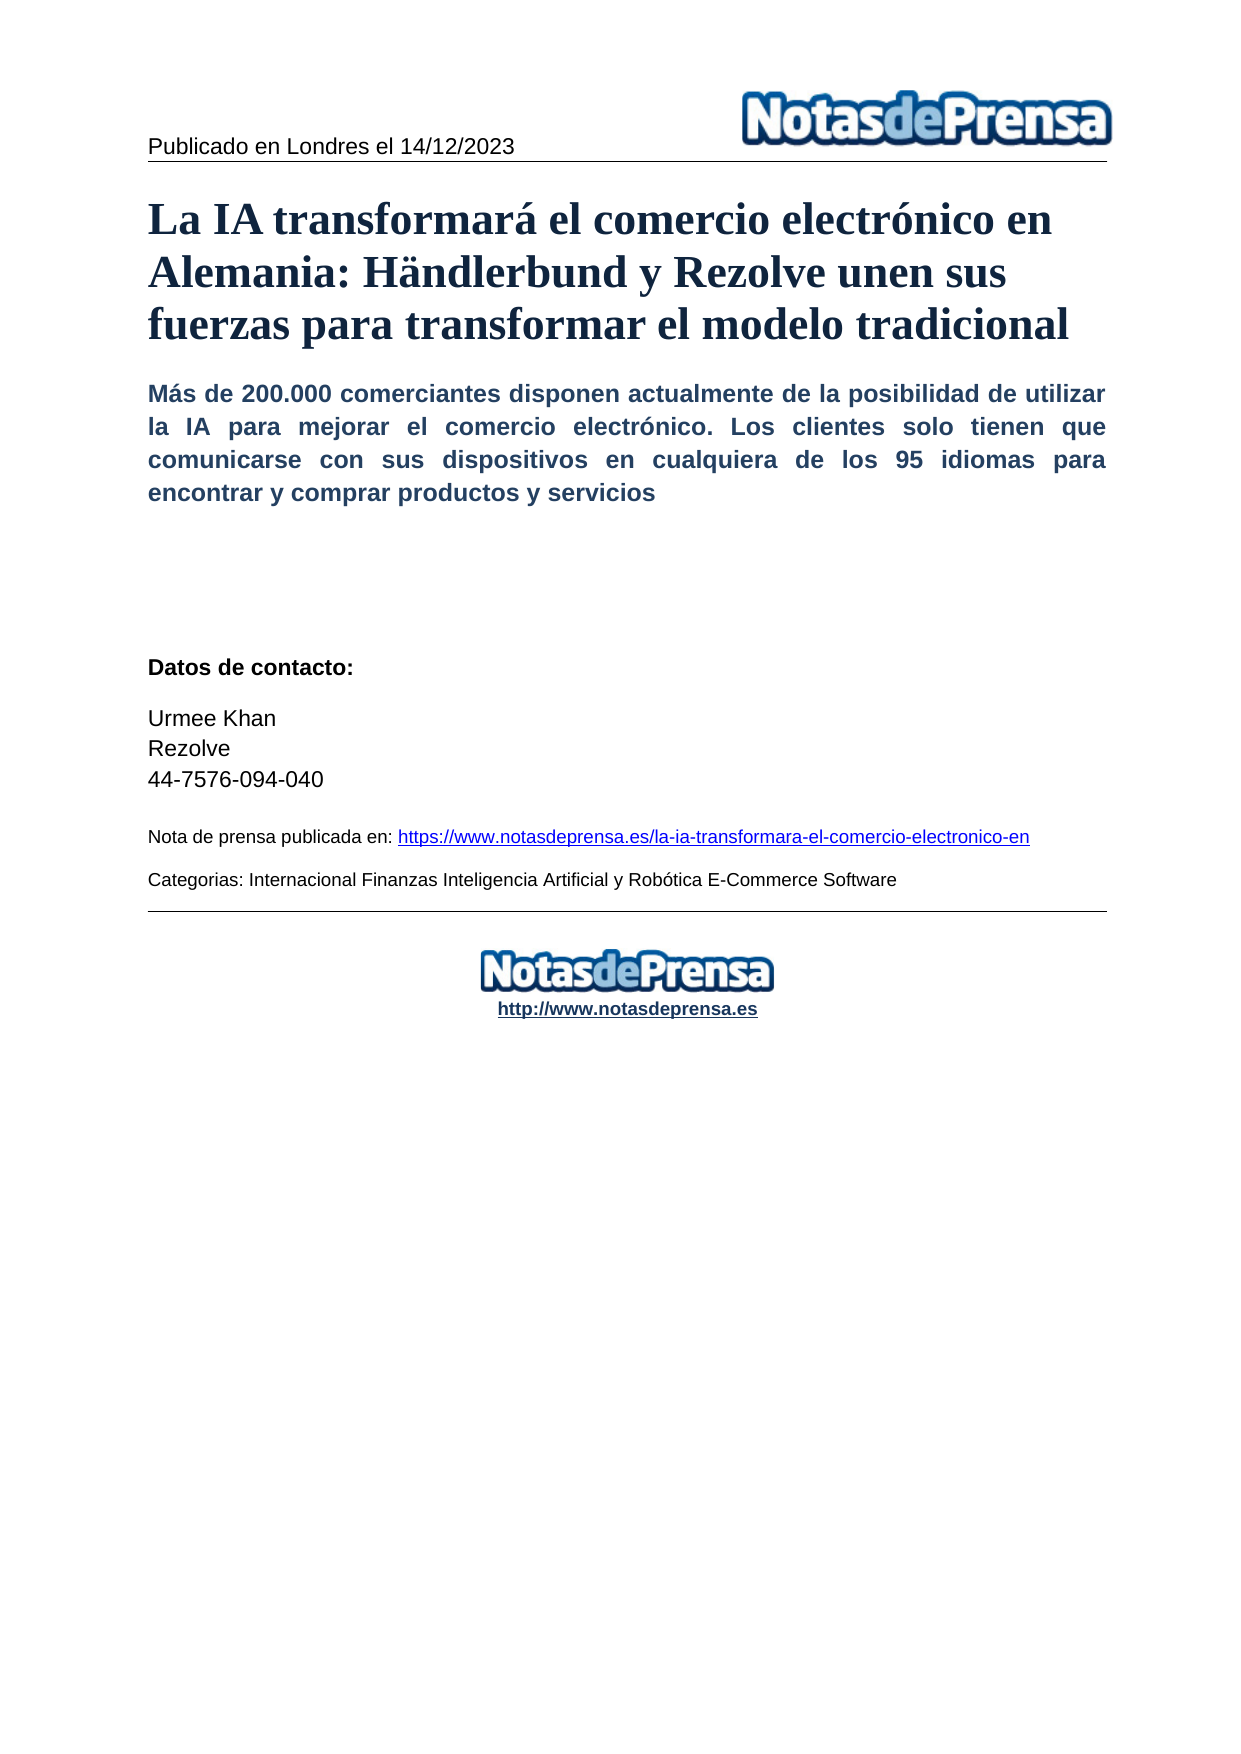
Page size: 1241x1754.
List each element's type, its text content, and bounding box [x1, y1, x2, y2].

subtitle Más de 200.000 comerciantes disponen actualmente de la posibilidad de utilizar la IA para mejorar el comercio electrónico. Los clientes solo tienen que comunicarse con sus dispositivos en cualquiera de los 95 idiomas para encontrar y comprar productos y servicios [148, 379, 1107, 507]
text Rezolve [148, 735, 1063, 762]
text Datos de contacto: [148, 654, 1107, 681]
picture [742, 90, 1113, 148]
text Categorias: Internacional Finanzas Inteligencia Artificial y Robótica E-Commerce Software [148, 868, 1107, 890]
text Nota de prensa publicada en: https://www.notasdeprensa.es/la-ia-transformara-el-comercio-electronico-en [148, 826, 1107, 848]
subtitle La IA transformará el comercio electrónico en Alemania: Händlerbund y Rezolve unen sus fuerzas para transformar el modelo tradicional [148, 192, 1107, 350]
text Urmee Khan [148, 705, 1063, 732]
text Publicado en Londres el 14/12/2023 [148, 133, 1107, 161]
text http://www.notasdeprensa.es [148, 998, 1107, 1019]
picture [480, 948, 775, 994]
text 44-7576-094-040 [148, 766, 1063, 792]
